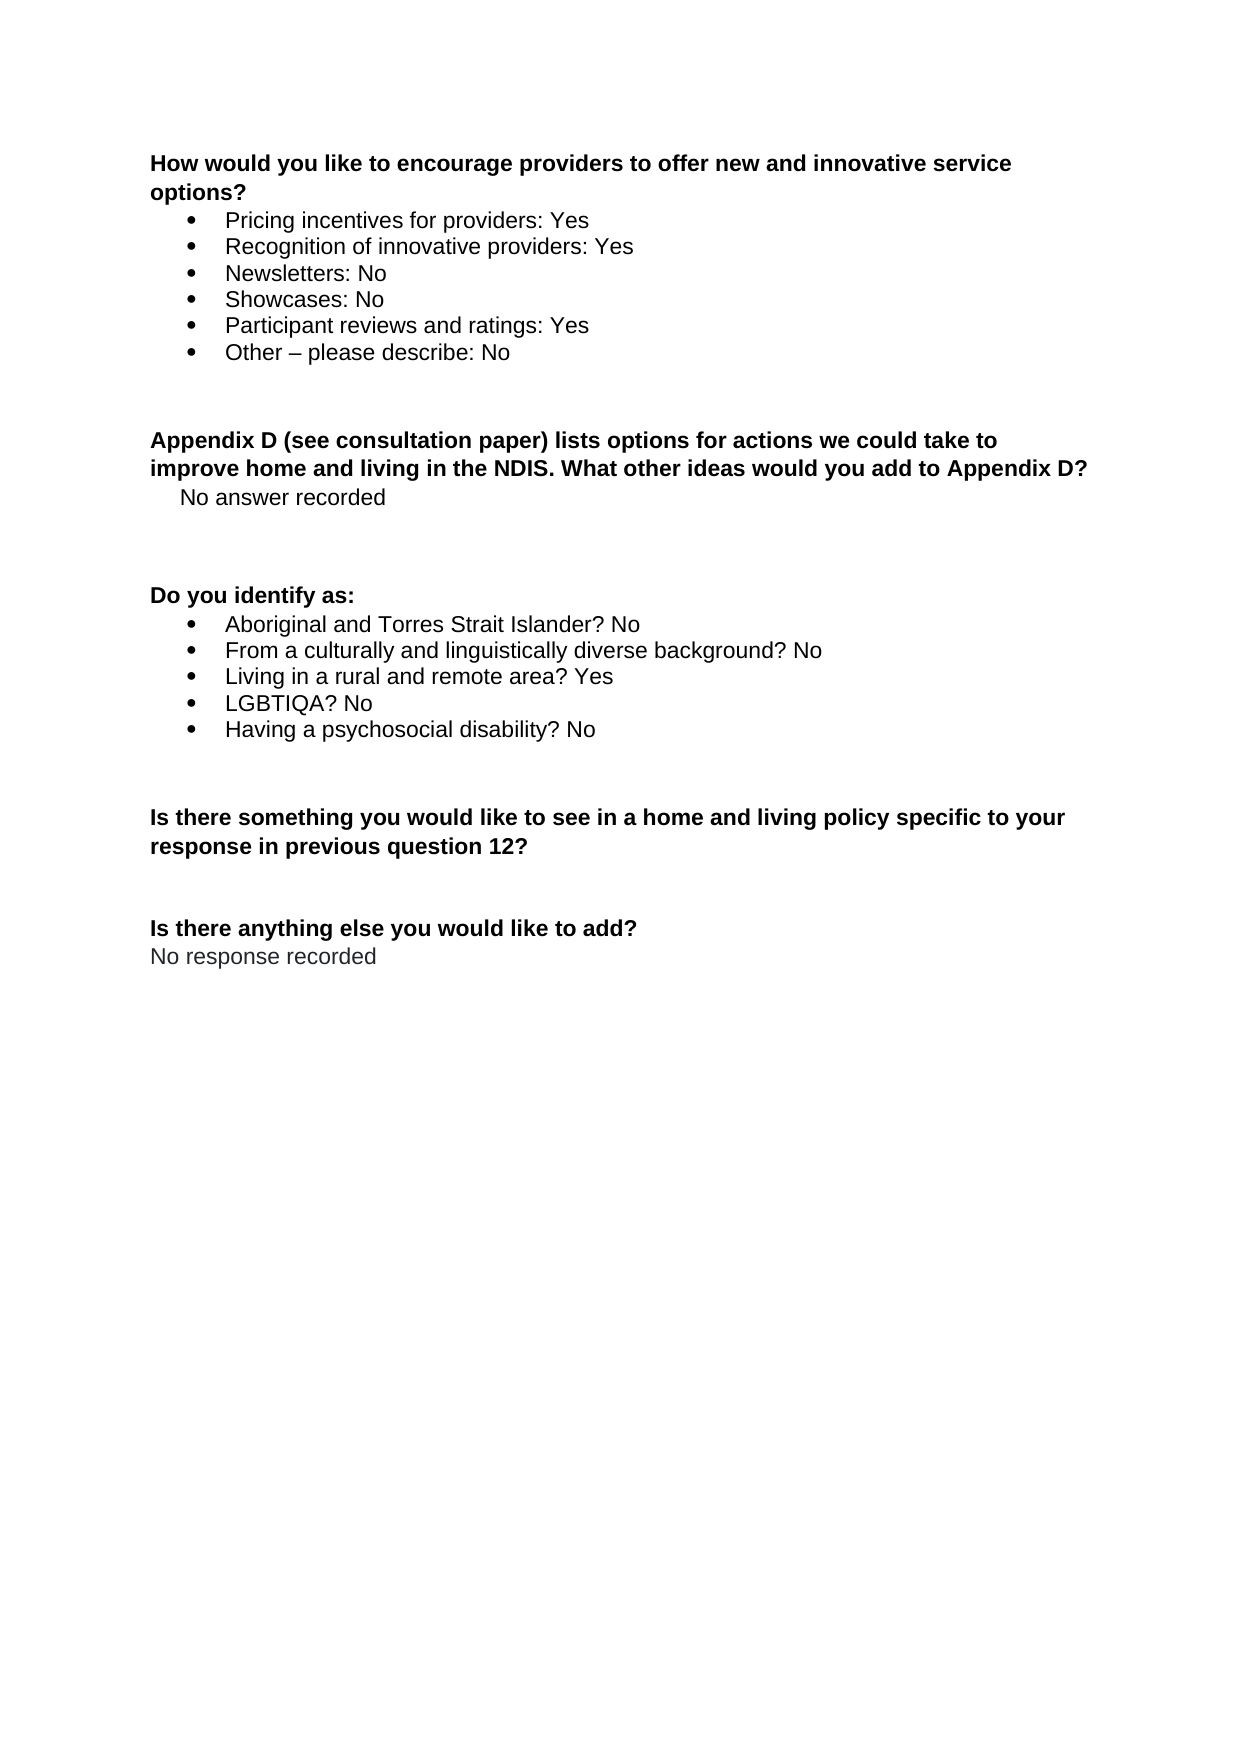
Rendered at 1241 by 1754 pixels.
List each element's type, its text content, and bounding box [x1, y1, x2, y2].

subtitle Appendix D (see consultation paper) lists options for actions we could take to improve home and living in the NDIS. What other ideas would you add to Appendix D? [150, 427, 1090, 482]
list Participant reviews and ratings: Yes [187, 312, 1090, 339]
list Showcases: No [187, 286, 1090, 312]
list Having a psychosocial disability? No [187, 716, 1090, 742]
list Other – please describe: No [187, 339, 1090, 365]
text No answer recorded [179, 484, 1090, 510]
list Pricing incentives for providers: Yes [187, 207, 1090, 233]
list Newsletters: No [187, 259, 1090, 286]
subtitle Is there anything else you would like to add? [150, 914, 1090, 941]
subtitle Do you identify as: [150, 582, 1090, 608]
list From a culturally and linguistically diverse background? No [187, 637, 1090, 663]
list LGBTIQA? No [187, 690, 1090, 716]
list Living in a rural and remote area? Yes [187, 663, 1090, 690]
text No response recorded [150, 943, 1090, 969]
subtitle Is there something you would like to see in a home and living policy specific to your response in previous question 12? [150, 804, 1090, 859]
list Aboriginal and Torres Strait Islander? No [187, 611, 1090, 637]
subtitle How would you like to encourage providers to offer new and innovative service options? [150, 150, 1090, 205]
list Recognition of innovative providers: Yes [187, 233, 1090, 259]
